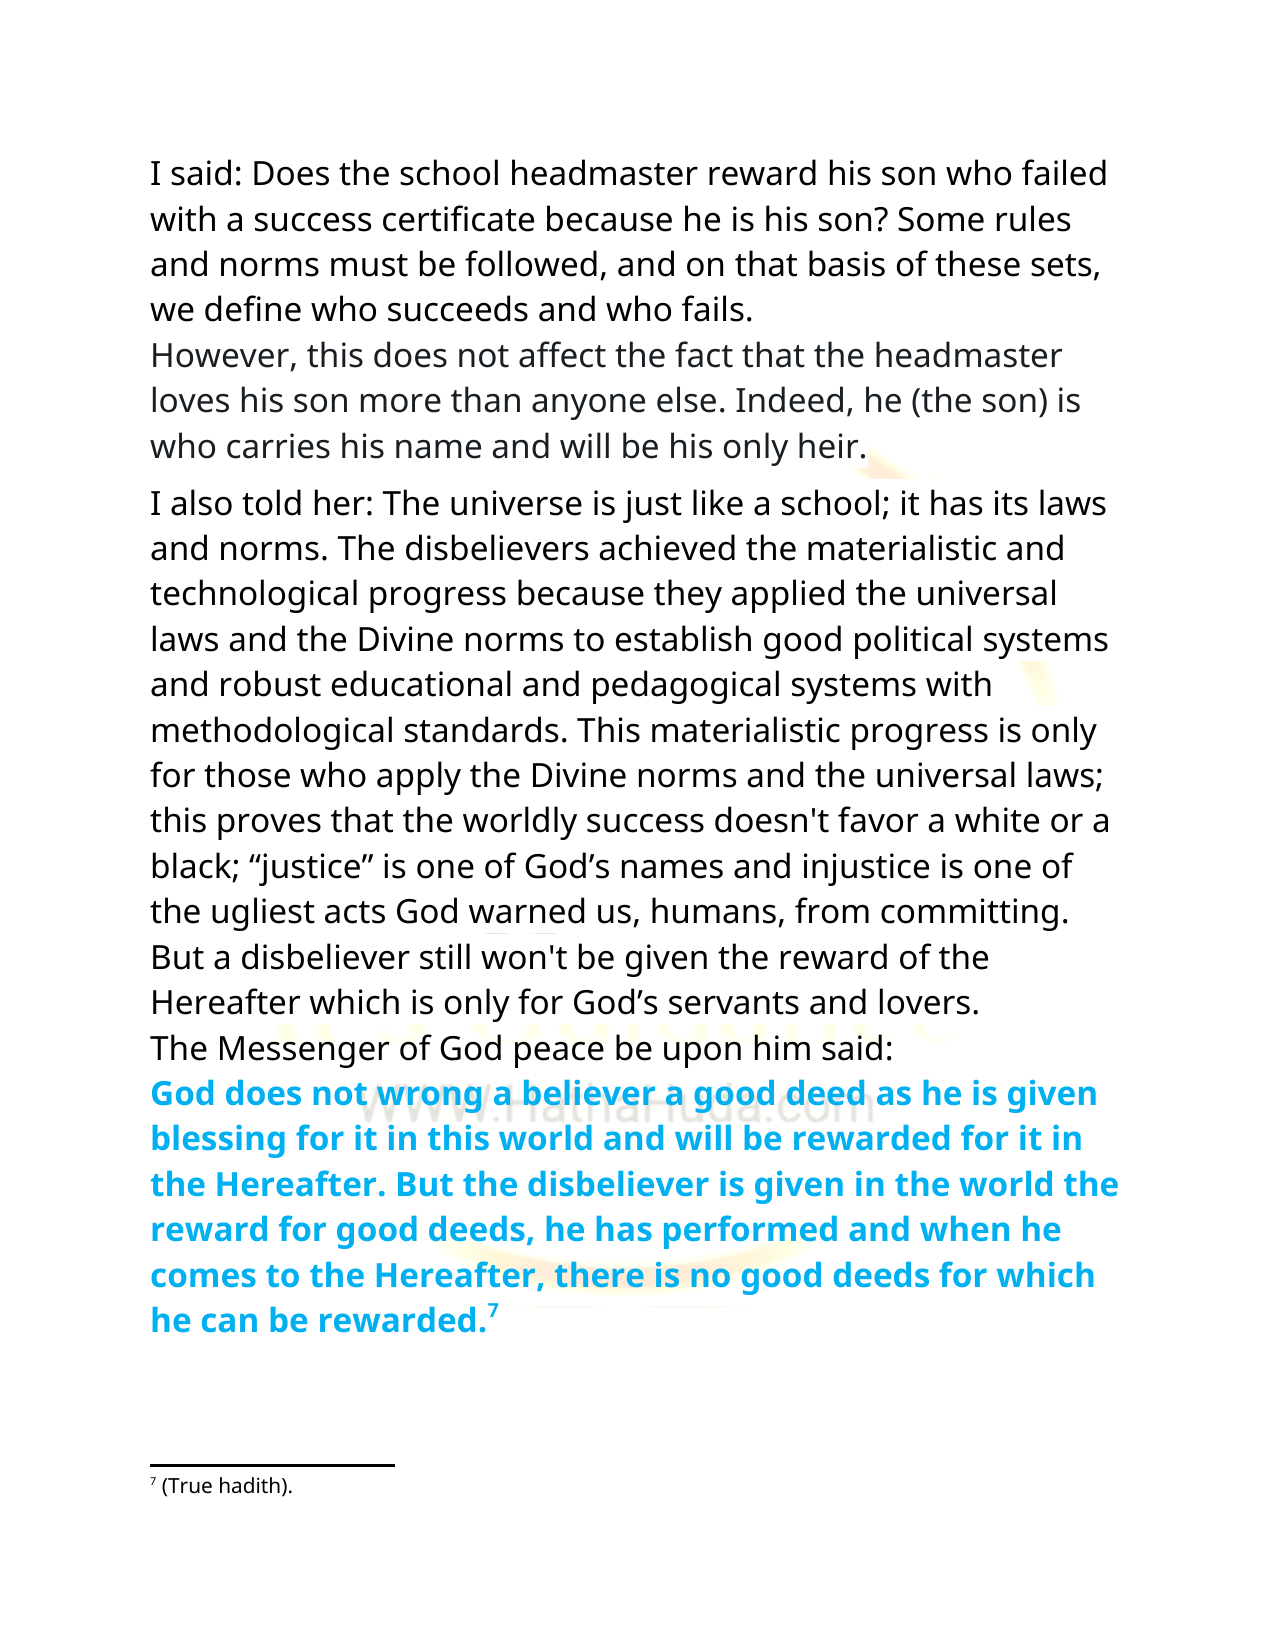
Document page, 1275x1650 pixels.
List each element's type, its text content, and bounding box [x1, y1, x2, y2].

text However, this does not affect the fact that the headmaster loves his son more than anyone else. Indeed, he (the son) is who carries his name and will be his only heir. [150, 332, 1125, 468]
text The Messenger of God peace be upon him said: [150, 1024, 1125, 1070]
text I also told her: The universe is just like a school; it has its laws and norms. The disbelievers achieved the materialistic and technological progress because they applied the universal laws and the Divine norms to establish good political systems and robust educational and pedagogical systems with methodological standards. This materialistic progress is only for those who apply the Divine norms and the universal laws; this proves that the worldly success doesn't favor a white or a black; “justice” is one of God’s names and injustice is one of the ugliest acts God warned us, humans, from committing. But a disbeliever still won't be given the reward of the Hereafter which is only for God’s servants and lovers. [150, 479, 1125, 1024]
text I said: Does the school headmaster reward his son who failed with a success certificate because he is his son? Some rules and norms must be followed, and on that basis of these sets, we define who succeeds and who fails. [150, 150, 1125, 332]
text God does not wrong a believer a good deed as he is given blessing for it in this world and will be rewarded for it in the Hereafter. But the disbeliever is given in the world the reward for good deeds, he has performed and when he comes to the Hereafter, there is no good deeds for which he can be rewarded. [150, 1070, 1125, 1342]
